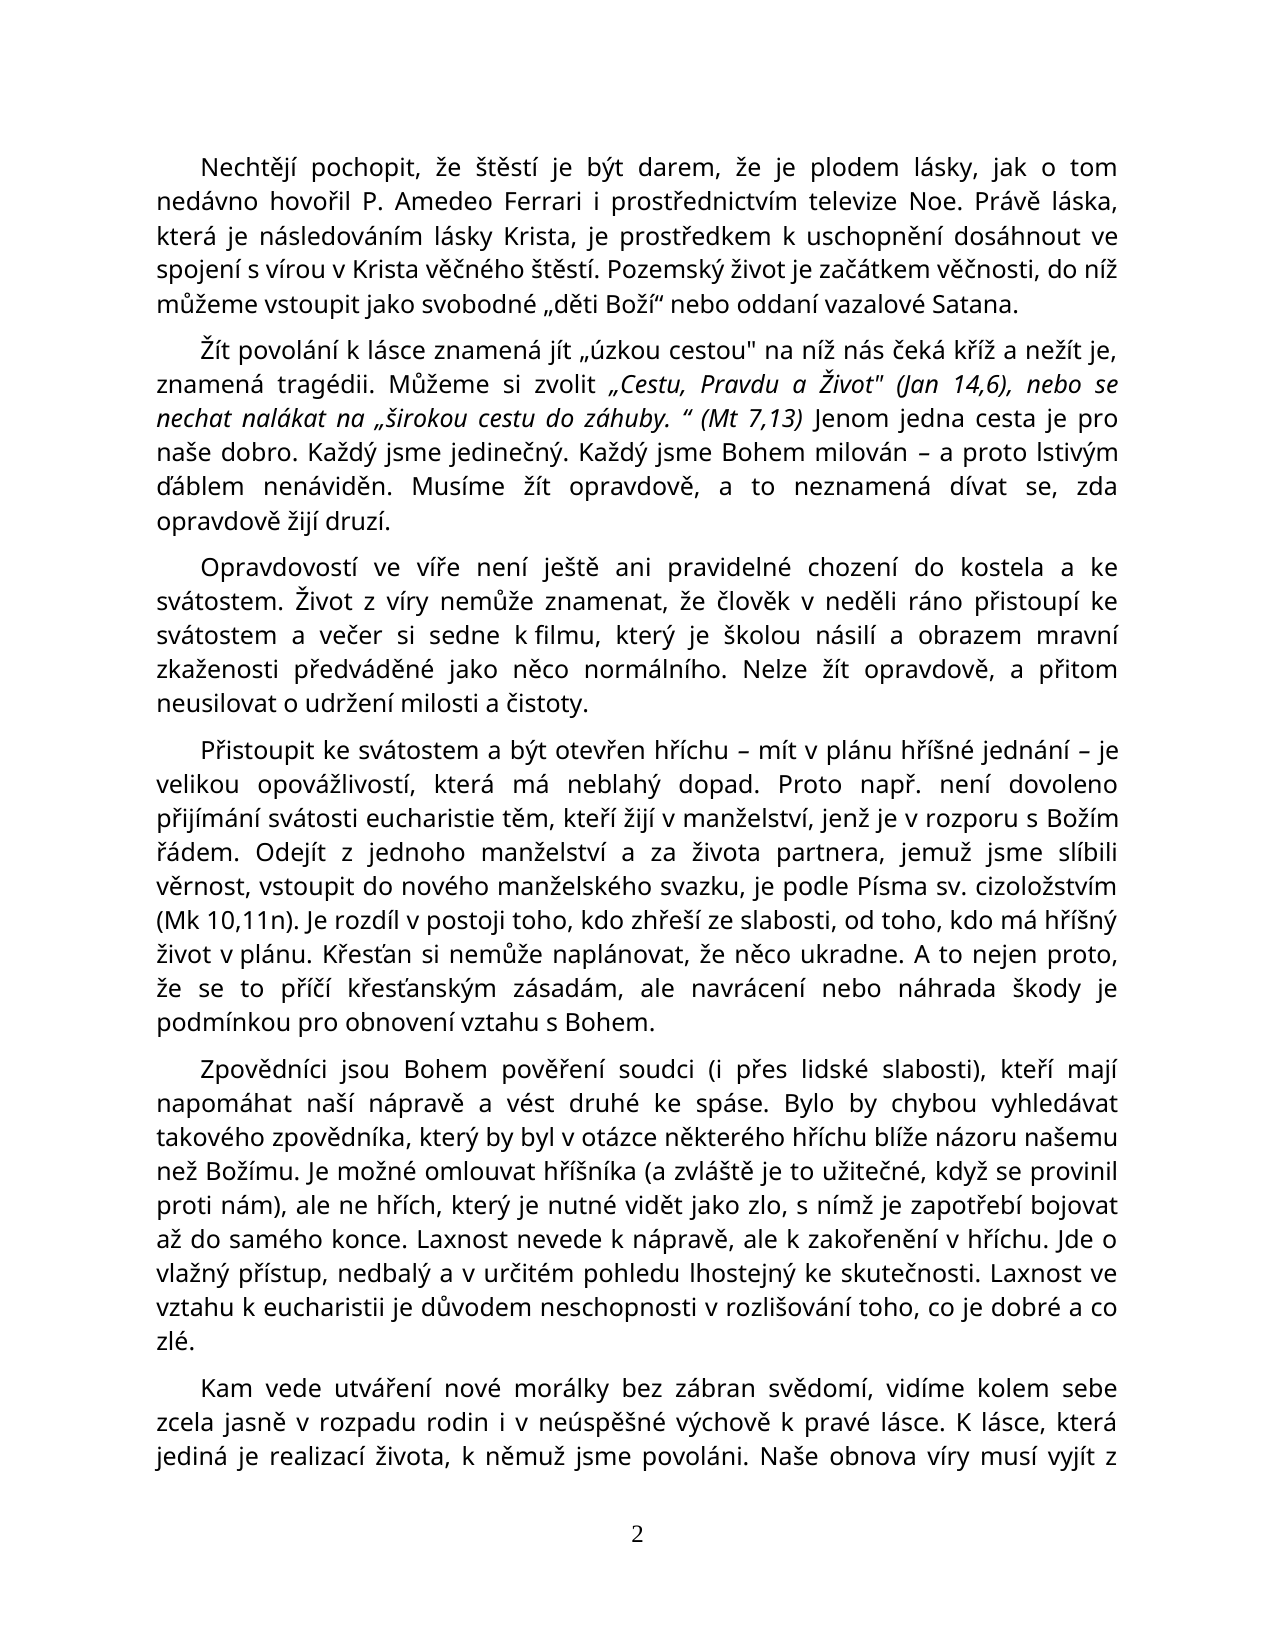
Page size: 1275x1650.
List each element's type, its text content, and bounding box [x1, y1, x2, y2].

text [156, 1371, 1119, 1473]
text Opravdovostí ve víře není ještě ani pravidelné chození do kostela a ke svátostem. Život z víry nemůže znamenat, že člověk v neděli ráno přistoupí ke svátostem a večer si sedne k filmu, který je školou násilí a obrazem mravní zkaženosti předváděné jako něco normálního. Nelze žít opravdově, a přitom neusilovat o udržení milosti a čistoty. [156, 550, 1119, 720]
text Zpovědníci jsou Bohem pověření soudci (i přes lidské slabosti), kteří mají napomáhat naší nápravě a vést druhé ke spáse. Bylo by chybou vyhledávat takového zpovědníka, který by byl v otázce některého hříchu blíže názoru našemu než Božímu. Je možné omlouvat hříšníka (a zvláště je to užitečné, když se provinil proti nám), ale ne hřích, který je nutné vidět jako zlo, s nímž je zapotřebí bojovat až do samého konce. Laxnost nevede k nápravě, ale k zakořenění v hříchu. Jde o vlažný přístup, nedbalý a v určitém pohledu lhostejný ke skutečnosti. Laxnost ve vztahu k eucharistii je důvodem neschopnosti v rozlišování toho, co je dobré a co zlé. [156, 1052, 1119, 1358]
text Přistoupit ke svátostem a být otevřen hříchu – mít v plánu hříšné jednání – je velikou opovážlivostí, která má neblahý dopad. Proto např. není dovoleno přijímání svátosti eucharistie těm, kteří žijí v manželství, jenž je v rozporu s Božím řádem. Odejít z jednoho manželství a za života partnera, jemuž jsme slíbili věrnost, vstoupit do nového manželského svazku, je podle Písma sv. cizoložstvím (Mk 10,11n). Je rozdíl v postoji toho, kdo zhřeší ze slabosti, od toho, kdo má hříšný život v plánu. Křesťan si nemůže naplánovat, že něco ukradne. A to nejen proto, že se to příčí křesťanským zásadám, ale navrácení nebo náhrada škody je podmínkou pro obnovení vztahu s Bohem. [156, 732, 1119, 1039]
text Žít povolání k lásce znamená jít „úzkou cestou" na níž nás čeká kříž a nežít je, znamená tragédii. Můžeme si zvolit „Cestu, Pravdu a Život" (Jan 14,6), nebo se nechat nalákat na „širokou cestu do záhuby. “ (Mt 7,13) Jenom jedna cesta je pro naše dobro. Každý jsme jedinečný. Každý jsme Bohem milován – a proto lstivým ďáblem nenáviděn. Musíme žít opravdově, a to neznamená dívat se, zda opravdově žijí druzí. [156, 333, 1119, 537]
text Nechtějí pochopit, že štěstí je být darem, že je plodem lásky, jak o tom nedávno hovořil P. Amedeo Ferrari i prostřednictvím televize Noe. Právě láska, která je následováním lásky Krista, je prostředkem k uschopnění dosáhnout ve spojení s vírou v Krista věčného štěstí. Pozemský život je začátkem věčnosti, do níž můžeme vstoupit jako svobodné „děti Boží“ nebo oddaní vazalové Satana. [156, 150, 1119, 320]
